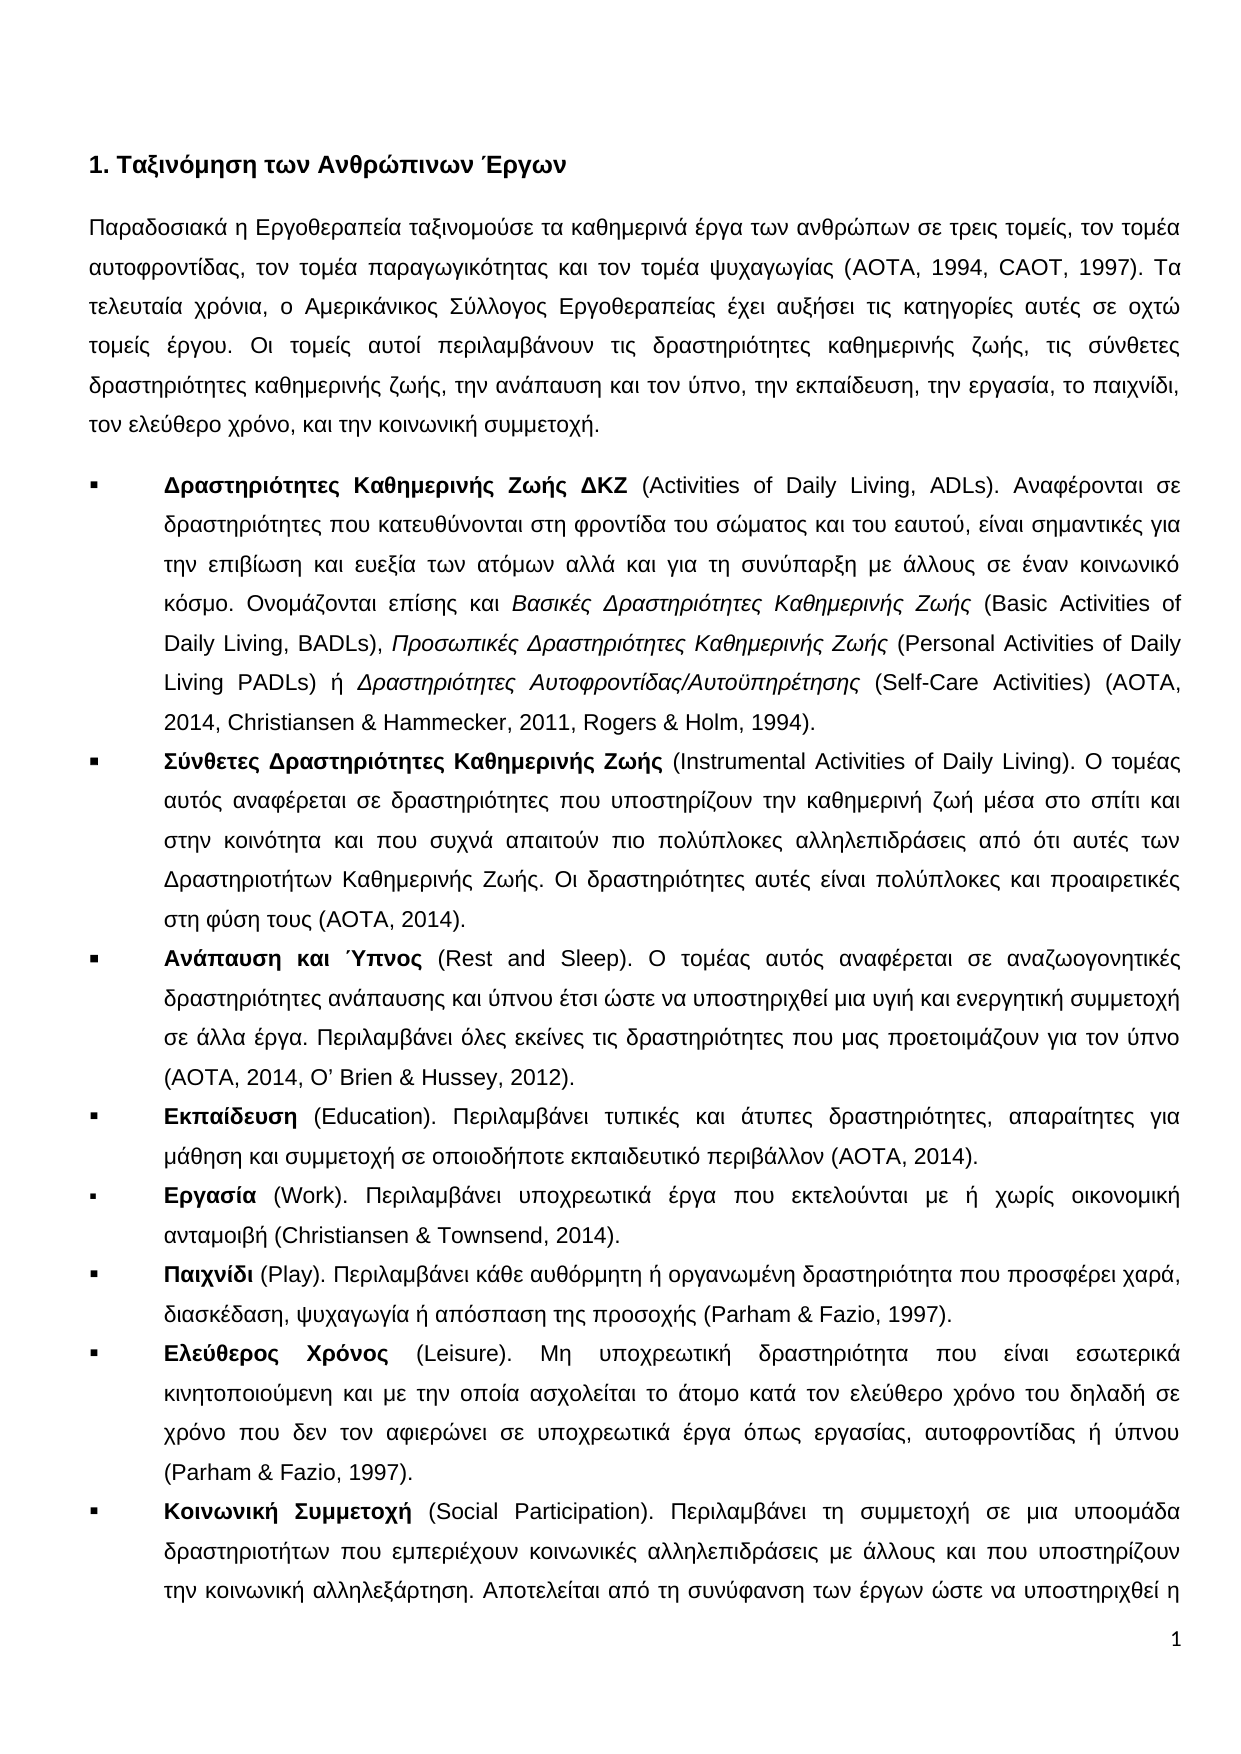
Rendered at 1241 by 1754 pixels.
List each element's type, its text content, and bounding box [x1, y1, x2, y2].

list Εργασία (Work). Περιλαμβάνει υποχρεωτικά έργα που εκτελούνται με ή χωρίς οικονομική ανταμοιβή (Christiansen & Townsend, 2014). [89, 1182, 1181, 1248]
list Παιχνίδι (Play). Περιλαμβάνει κάθε αυθόρμητη ή οργανωμένη δραστηριότητα που προσφέρει χαρά, διασκέδαση, ψυχαγωγία ή απόσπαση της προσοχής (Parham & Fazio, 1997). [89, 1261, 1181, 1327]
list Ελεύθερος Χρόνος (Leisure). Μη υποχρεωτική δραστηριότητα που είναι εσωτερικά κινητοποιούμενη και με την οποία ασχολείται το άτομο κατά τον ελεύθερο χρόνο του δηλαδή σε χρόνο που δεν τον αφιερώνει σε υποχρεωτικά έργα όπως εργασίας, αυτοφροντίδας ή ύπνου (Parham & Fazio, 1997). [89, 1340, 1181, 1485]
list Ανάπαυση και Ύπνος (Rest and Sleep). Ο τομέας αυτός αναφέρεται σε αναζωογονητικές δραστηριότητες ανάπαυσης και ύπνου έτσι ώστε να υποστηριχθεί μια υγιή και ενεργητική συμμετοχή σε άλλα έργα. Περιλαμβάνει όλες εκείνες τις δραστηριότητες που μας προετοιμάζουν για τον ύπνο (AOTA, 2014, O’ Brien & Hussey, 2012). [89, 945, 1181, 1090]
text Παραδοσιακά η Εργοθεραπεία ταξινομούσε τα καθημερινά έργα των ανθρώπων σε τρεις τομείς, τον τομέα αυτοφροντίδας, τον τομέα παραγωγικότητας και τον τομέα ψυχαγωγίας (AOTA, 1994, CAOT, 1997). Τα τελευταία χρόνια, o Αμερικάνικος Σύλλογος Εργοθεραπείας έχει αυξήσει τις κατηγορίες αυτές σε οχτώ τομείς έργου. Οι τομείς αυτοί περιλαμβάνουν τις δραστηριότητες καθημερινής ζωής, τις σύνθετες δραστηριότητες καθημερινής ζωής, την ανάπαυση και τον ύπνο, την εκπαίδευση, την εργασία, το παιχνίδι, τον ελεύθερο χρόνο, και την κοινωνική συμμετοχή. [89, 214, 1181, 438]
list Σύνθετες Δραστηριότητες Καθημερινής Ζωής (Instrumental Activities of Daily Living). Ο τομέας αυτός αναφέρεται σε δραστηριότητες που υποστηρίζουν την καθημερινή ζωή μέσα στο σπίτι και στην κοινότητα και που συχνά απαιτούν πιο πολύπλοκες αλληλεπιδράσεις από ότι αυτές των Δραστηριοτήτων Καθημερινής Ζωής. Οι δραστηριότητες αυτές είναι πολύπλοκες και προαιρετικές στη φύση τους (AOTA, 2014). [89, 748, 1181, 932]
list Δραστηριότητες Καθημερινής Ζωής ΔΚΖ (Activities of Daily Living, ADLs). Αναφέρονται σε δραστηριότητες που κατευθύνονται στη φροντίδα του σώματος και του εαυτού, είναι σημαντικές για την επιβίωση και ευεξία των ατόμων αλλά και για τη συνύπαρξη με άλλους σε έναν κοινωνικό κόσμο. Ονομάζονται επίσης και Βασικές Δραστηριότητες Καθημερινής Ζωής (Basic Activities of Daily Living, BADLs), Προσωπικές Δραστηριότητες Καθημερινής Ζωής (Personal Activities of Daily Living PADLs) ή Δραστηριότητες Αυτοφροντίδας/Αυτοϋπηρέτησης (Self-Care Activities) (ΑΟΤΑ, 2014, Christiansen & Hammecker, 2011, Rogers & Holm, 1994). [89, 472, 1181, 735]
text 1. Ταξινόμηση των Ανθρώπινων Έργων [89, 150, 1181, 179]
list Εκπαίδευση (Education). Περιλαμβάνει τυπικές και άτυπες δραστηριότητες, απαραίτητες για μάθηση και συμμετοχή σε οποιοδήποτε εκπαιδευτικό περιβάλλον (AOTA, 2014). [89, 1103, 1181, 1169]
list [89, 1498, 1181, 1603]
